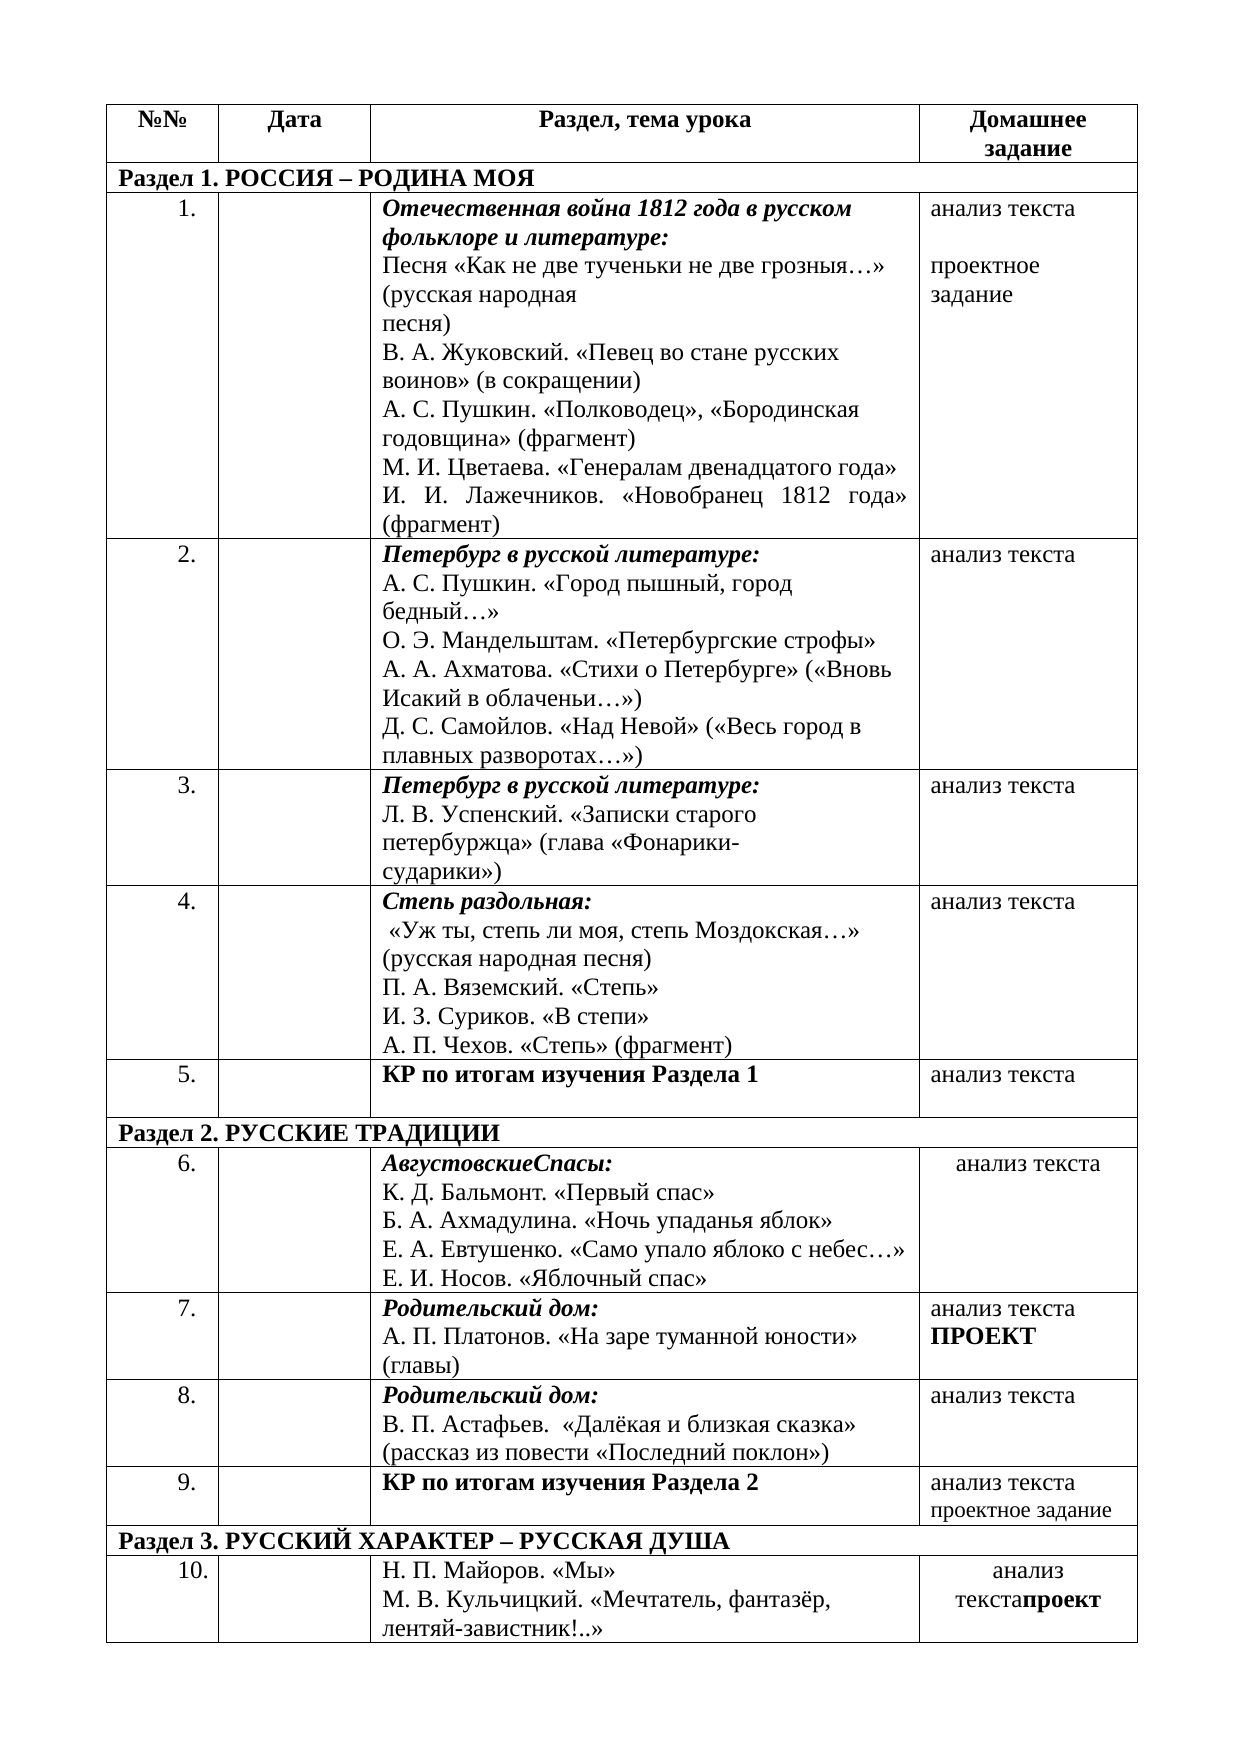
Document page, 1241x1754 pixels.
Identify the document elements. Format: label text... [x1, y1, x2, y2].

table_cell КР по итогам изучения Раздела 2 [371, 1467, 919, 1525]
table_cell [107, 539, 218, 769]
table_cell КР по итогам изучения Раздела 1 [371, 1060, 919, 1117]
table_cell анализ текста ПРОЕКТ [920, 1293, 1137, 1379]
table_header Домашнее задание [920, 105, 1137, 162]
table_cell [107, 1380, 218, 1466]
table_cell анализ текста [920, 886, 1137, 1058]
table_cell [107, 1060, 218, 1117]
table_cell анализ текста проектное задание [920, 1467, 1137, 1525]
table_cell [219, 539, 370, 769]
table_cell Петербург в русской литературе: А. С. Пушкин. «Город пышный, город бедный…» О. Э. Мандельштам. «Петербургские строфы» А. А. Ахматова. «Стихи о Петербурге» («Вновь Исакий в облаченьи…») Д. С. Самойлов. «Над Невой» («Весь город в плавных разворотах…») [371, 539, 919, 769]
table_cell [219, 770, 370, 885]
table_cell анализ текста [920, 1148, 1137, 1292]
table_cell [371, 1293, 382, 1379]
table_cell [219, 886, 370, 1058]
table_cell Раздел 1. РОССИЯ – РОДИНА МОЯ [107, 163, 1137, 192]
table_cell анализ текста [920, 1060, 1137, 1117]
table_cell [219, 1380, 370, 1466]
table_cell [107, 1293, 218, 1379]
table_cell [107, 770, 218, 885]
table_cell [107, 1148, 218, 1292]
table_cell [219, 193, 370, 538]
table_cell [107, 1556, 218, 1642]
table_cell анализ текста [920, 1380, 1137, 1466]
table_cell [219, 1148, 370, 1292]
table_cell АвгустовскиеСпасы: К. Д. Бальмонт. «Первый спас» Б. А. Ахмадулина. «Ночь упаданья яблок» Е. А. Евтушенко. «Само упало яблоко с небес…» Е. И. Носов. «Яблочный спас» [371, 1148, 919, 1292]
table_cell Раздел 3. РУССКИЙ ХАРАКТЕР – РУССКАЯ ДУША [107, 1526, 1137, 1554]
table_header №№ [107, 105, 218, 162]
table_cell анализ текста проектное задание [920, 193, 1137, 538]
table_cell [219, 1467, 370, 1525]
table_cell Раздел 2. РУССКИЕ ТРАДИЦИИ [107, 1118, 1137, 1147]
table_cell анализ текстапроект [920, 1556, 1137, 1642]
table_cell [107, 193, 218, 538]
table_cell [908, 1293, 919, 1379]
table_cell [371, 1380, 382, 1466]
table_cell Н. П. Майоров. «Мы» М. В. Кульчицкий. «Мечтатель, фантазёр, лентяй-завистник!..» [371, 1556, 919, 1642]
table_cell [107, 886, 218, 1058]
table_cell [107, 1467, 218, 1525]
table_cell [219, 1293, 370, 1379]
table_cell [219, 1556, 370, 1642]
table_header Раздел, тема урока [371, 105, 919, 162]
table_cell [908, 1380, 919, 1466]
table_header Дата [219, 105, 370, 162]
table_cell [219, 1060, 370, 1117]
table_cell анализ текста [920, 539, 1137, 769]
table_cell анализ текста [920, 770, 1137, 885]
table_cell Степь раздольная: «Уж ты, степь ли моя, степь Моздокская…» (русская народная песня) П. А. Вяземский. «Степь» И. З. Суриков. «В степи» А. П. Чехов. «Степь» (фрагмент) [371, 886, 919, 1058]
table_cell Петербург в русской литературе: Л. В. Успенский. «Записки старого петербуржца» (глава «Фонарики- сударики») [371, 770, 919, 885]
table_cell Отечественная война 1812 года в русском фольклоре и литературе: Песня «Как не две тученьки не две грозныя…» (русская народная песня) В. А. Жуковский. «Певец во стане русских воинов» (в сокращении) А. С. Пушкин. «Полководец», «Бородинская годовщина» (фрагмент) М. И. Цветаева. «Генералам двенадцатого года» И. И. Лажечников. «Новобранец 1812 года» (фрагмент) [371, 193, 919, 538]
